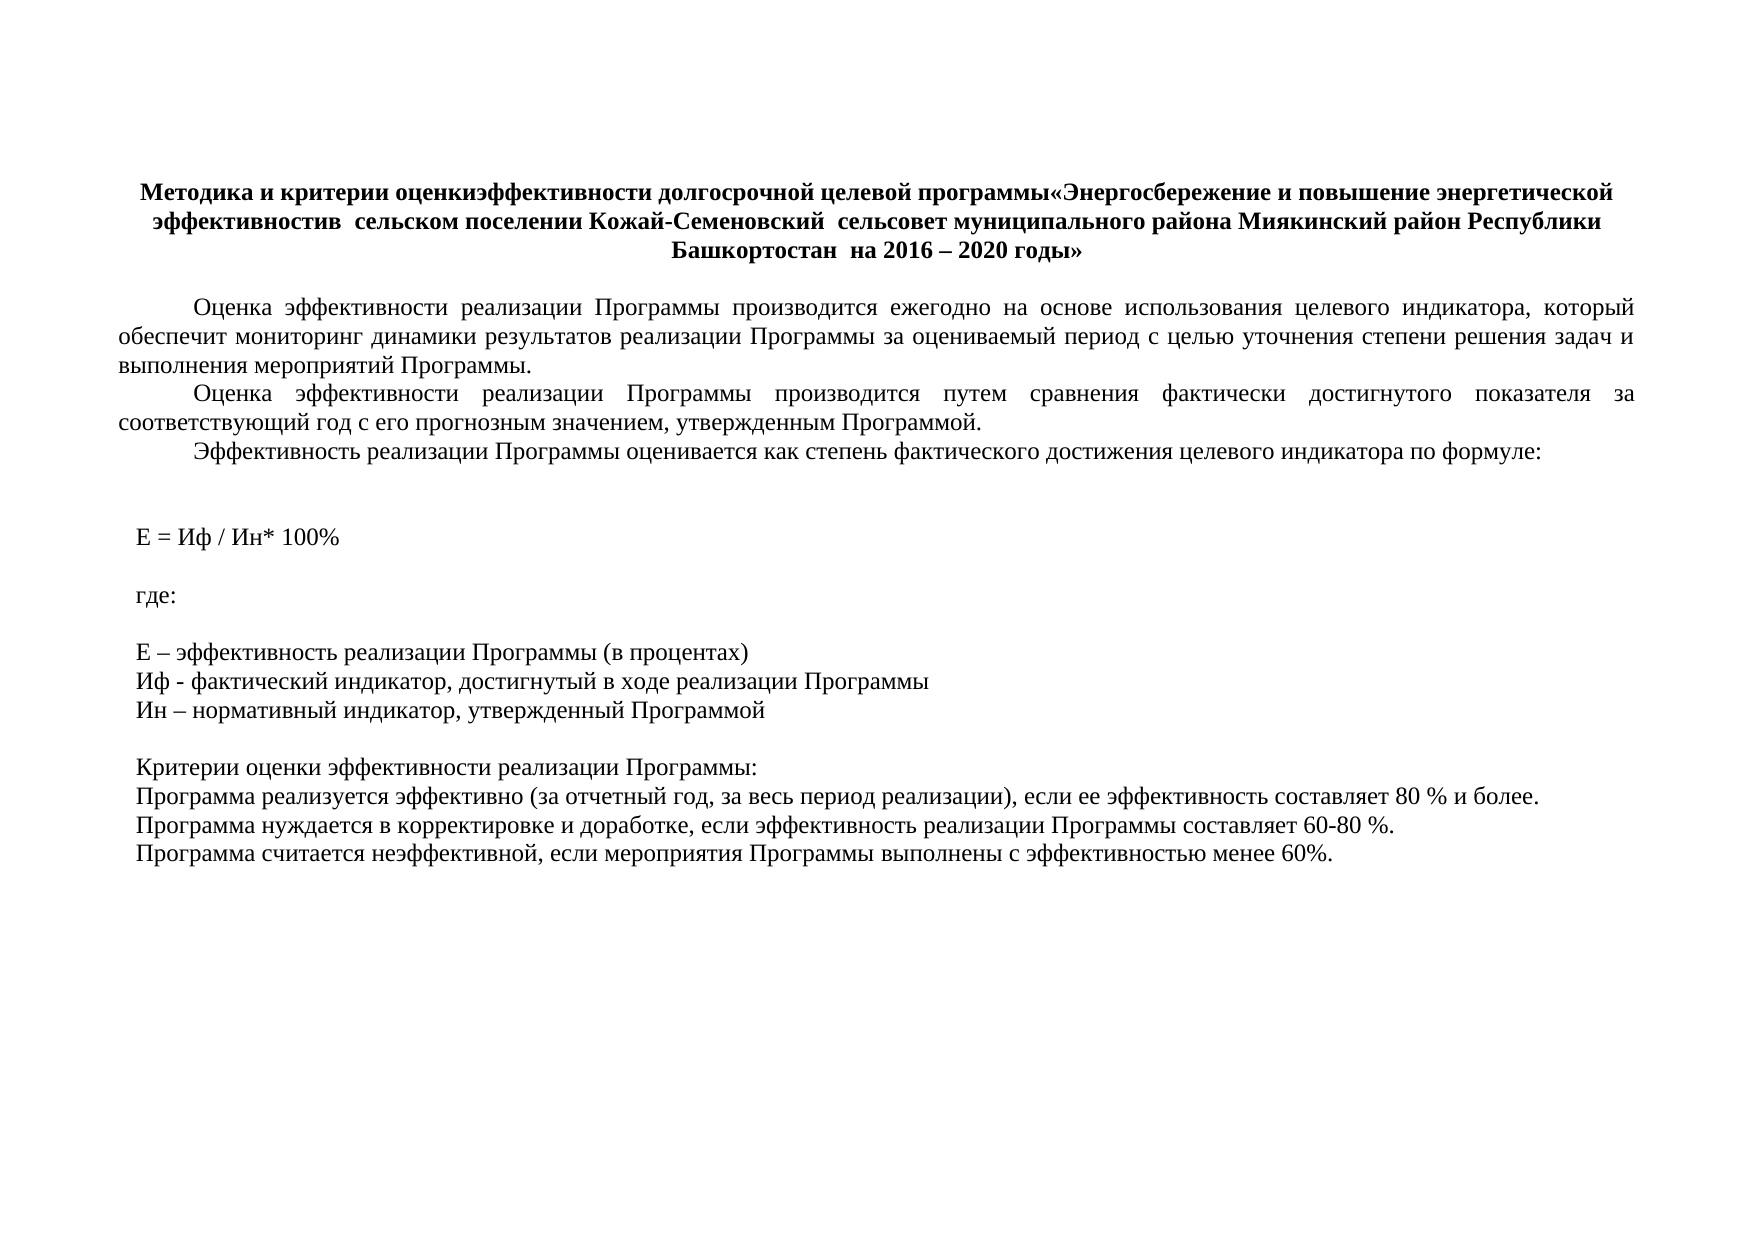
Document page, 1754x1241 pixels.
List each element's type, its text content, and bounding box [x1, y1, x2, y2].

text Критерии оценки эффективности реализации Программы: [118, 752, 1636, 781]
text Методика и критерии оценкиэффективности долгосрочной целевой программы«Энергосбережение и повышение энергетической эффективностив сельском поселении Кожай-Семеновский сельсовет муниципального района Миякинский район Республики Башкортостан на 2016 – 2020 годы» [118, 177, 1636, 263]
text Оценка эффективности реализации Программы производится ежегодно на основе использования целевого индикатора, который обеспечит мониторинг динамики результатов реализации Программы за оцениваемый период с целью уточнения степени решения задач и выполнения мероприятий Программы. [118, 292, 1636, 378]
text где: [118, 580, 1636, 608]
text Эффективность реализации Программы оценивается как степень фактического достижения целевого индикатора по формуле: [118, 436, 1636, 465]
text Программа считается неэффективной, если мероприятия Программы выполнены с эффективностью менее 60%. [118, 838, 1636, 867]
text Е = Иф / Ин* 100% [118, 522, 1636, 551]
text Ин – нормативный индикатор, утвержденный Программой [118, 695, 1636, 723]
text Иф - фактический индикатор, достигнутый в ходе реализации Программы [118, 666, 1636, 695]
text Оценка эффективности реализации Программы производится путем сравнения фактически достигнутого показателя за соответствующий год с его прогнозным значением, утвержденным Программой. [118, 378, 1636, 436]
text Е – эффективность реализации Программы (в процентах) [118, 637, 1636, 666]
text Программа нуждается в корректировке и доработке, если эффективность реализации Программы составляет 60-80 %. [118, 810, 1636, 838]
text Программа реализуется эффективно (за отчетный год, за весь период реализации), если ее эффективность составляет 80 % и более. [118, 781, 1636, 810]
